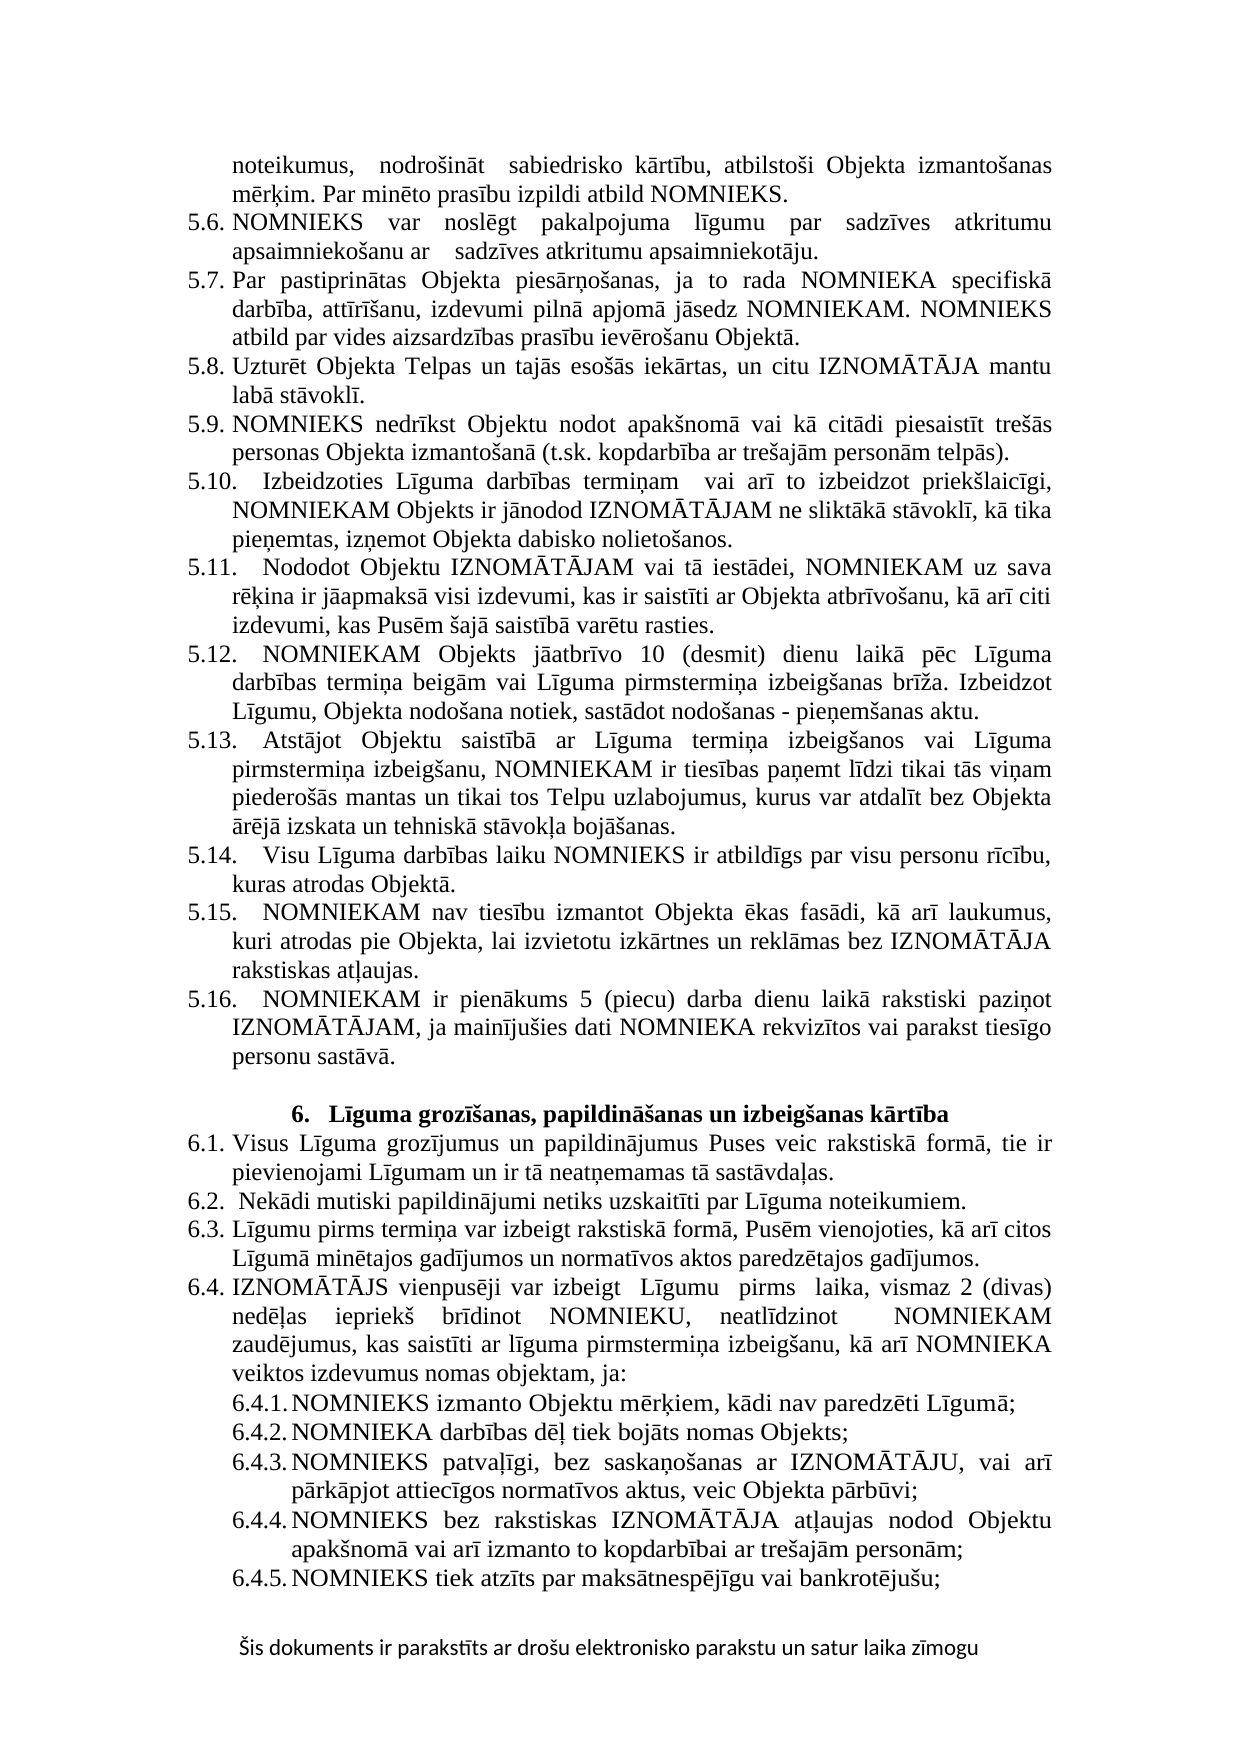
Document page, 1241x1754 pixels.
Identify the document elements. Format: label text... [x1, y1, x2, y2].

list Par pastiprinātas Objekta piesārņošanas, ja to rada NOMNIEKA specifiskā darbība, attīrīšanu, izdevumi pilnā apjomā jāsedz NOMNIEKAM. NOMNIEKS atbild par vides aizsardzības prasību ievērošanu Objektā. [187, 265, 1053, 351]
list NOMNIEKA darbības dēļ tiek bojāts nomas Objekts; [232, 1417, 1053, 1446]
list Nekādi mutiski papildinājumi netiks uzskaitīti par Līguma noteikumiem. [187, 1186, 1053, 1214]
list NOMNIEKS patvaļīgi, bez saskaņošanas ar IZNOMĀTĀJU, vai arī pārkāpjot attiecīgos normatīvos aktus, veic Objekta pārbūvi; [232, 1447, 1053, 1504]
list Visu Līguma darbības laiku NOMNIEKS ir atbildīgs par visu personu rīcību, kuras atrodas Objektā. [187, 840, 1053, 897]
list NOMNIEKAM nav tiesību izmantot Objekta ēkas fasādi, kā arī laukumus, kuri atrodas pie Objekta, lai izvietotu izkārtnes un reklāmas bez IZNOMĀTĀJA rakstiskas atļaujas. [187, 897, 1053, 984]
list Izbeidzoties Līguma darbības termiņam vai arī to izbeidzot priekšlaicīgi, NOMNIEKAM Objekts ir jānodod IZNOMĀTĀJAM ne sliktākā stāvoklī, kā tika pieņemtas, izņemot Objekta dabisko nolietošanos. [187, 466, 1053, 552]
list NOMNIEKAM ir pienākums 5 (piecu) darba dienu laikā rakstiski paziņot IZNOMĀTĀJAM, ja mainījušies dati NOMNIEKA rekvizītos vai parakst tiesīgo personu sastāvā. [187, 984, 1053, 1070]
list NOMNIEKS tiek atzīts par maksātnespējīgu vai bankrotējušu; [232, 1563, 1053, 1592]
list NOMNIEKS nedrīkst Objektu nodot apakšnomā vai kā citādi piesaistīt trešās personas Objekta izmantošanā (t.sk. kopdarbība ar trešajām personām telpās). [187, 409, 1053, 466]
list IZNOMĀTĀJS vienpusēji var izbeigt Līgumu pirms laika, vismaz 2 (divas) nedēļas iepriekš brīdinot NOMNIEKU, neatlīdzinot NOMNIEKAM zaudējumus, kas saistīti ar līguma pirmstermiņa izbeigšanu, kā arī NOMNIEKA veiktos izdevumus nomas objektam, ja: [187, 1272, 1053, 1387]
list NOMNIEKS izmanto Objektu mērķiem, kādi nav paredzēti Līgumā; [232, 1388, 1053, 1416]
list Uzturēt Objekta Telpas un tajās esošās iekārtas, un citu IZNOMĀTĀJA mantu labā stāvoklī. [187, 351, 1053, 409]
list Visus Līguma grozījumus un papildinājumus Puses veic rakstiskā formā, tie ir pievienojami Līgumam un ir tā neatņemamas tā sastāvdaļas. [187, 1128, 1053, 1186]
list Līguma grozīšanas, papildināšanas un izbeigšanas kārtība [187, 1099, 1053, 1128]
list Atstājot Objektu saistībā ar Līguma termiņa izbeigšanos vai Līguma pirmstermiņa izbeigšanu, NOMNIEKAM ir tiesības paņemt līdzi tikai tās viņam piederošās mantas un tikai tos Telpu uzlabojumus, kurus var atdalīt bez Objekta ārējā izskata un tehniskā stāvokļa bojāšanas. [187, 725, 1053, 840]
list Līgumu pirms termiņa var izbeigt rakstiskā formā, Pusēm vienojoties, kā arī citos Līgumā minētajos gadījumos un normatīvos aktos paredzētajos gadījumos. [187, 1214, 1053, 1272]
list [187, 150, 1053, 207]
list NOMNIEKAM Objekts jāatbrīvo 10 (desmit) dienu laikā pēc Līguma darbības termiņa beigām vai Līguma pirmstermiņa izbeigšanas brīža. Izbeidzot Līgumu, Objekta nodošana notiek, sastādot nodošanas - pieņemšanas aktu. [187, 639, 1053, 725]
list NOMNIEKS var noslēgt pakalpojuma līgumu par sadzīves atkritumu apsaimniekošanu ar sadzīves atkritumu apsaimniekotāju. [187, 207, 1053, 265]
list Nododot Objektu IZNOMĀTĀJAM vai tā iestādei, NOMNIEKAM uz sava rēķina ir jāapmaksā visi izdevumi, kas ir saistīti ar Objekta atbrīvošanu, kā arī citi izdevumi, kas Pusēm šajā saistībā varētu rasties. [187, 552, 1053, 639]
list NOMNIEKS bez rakstiskas IZNOMĀTĀJA atļaujas nodod Objektu apakšnomā vai arī izmanto to kopdarbībai ar trešajām personām; [232, 1505, 1053, 1562]
